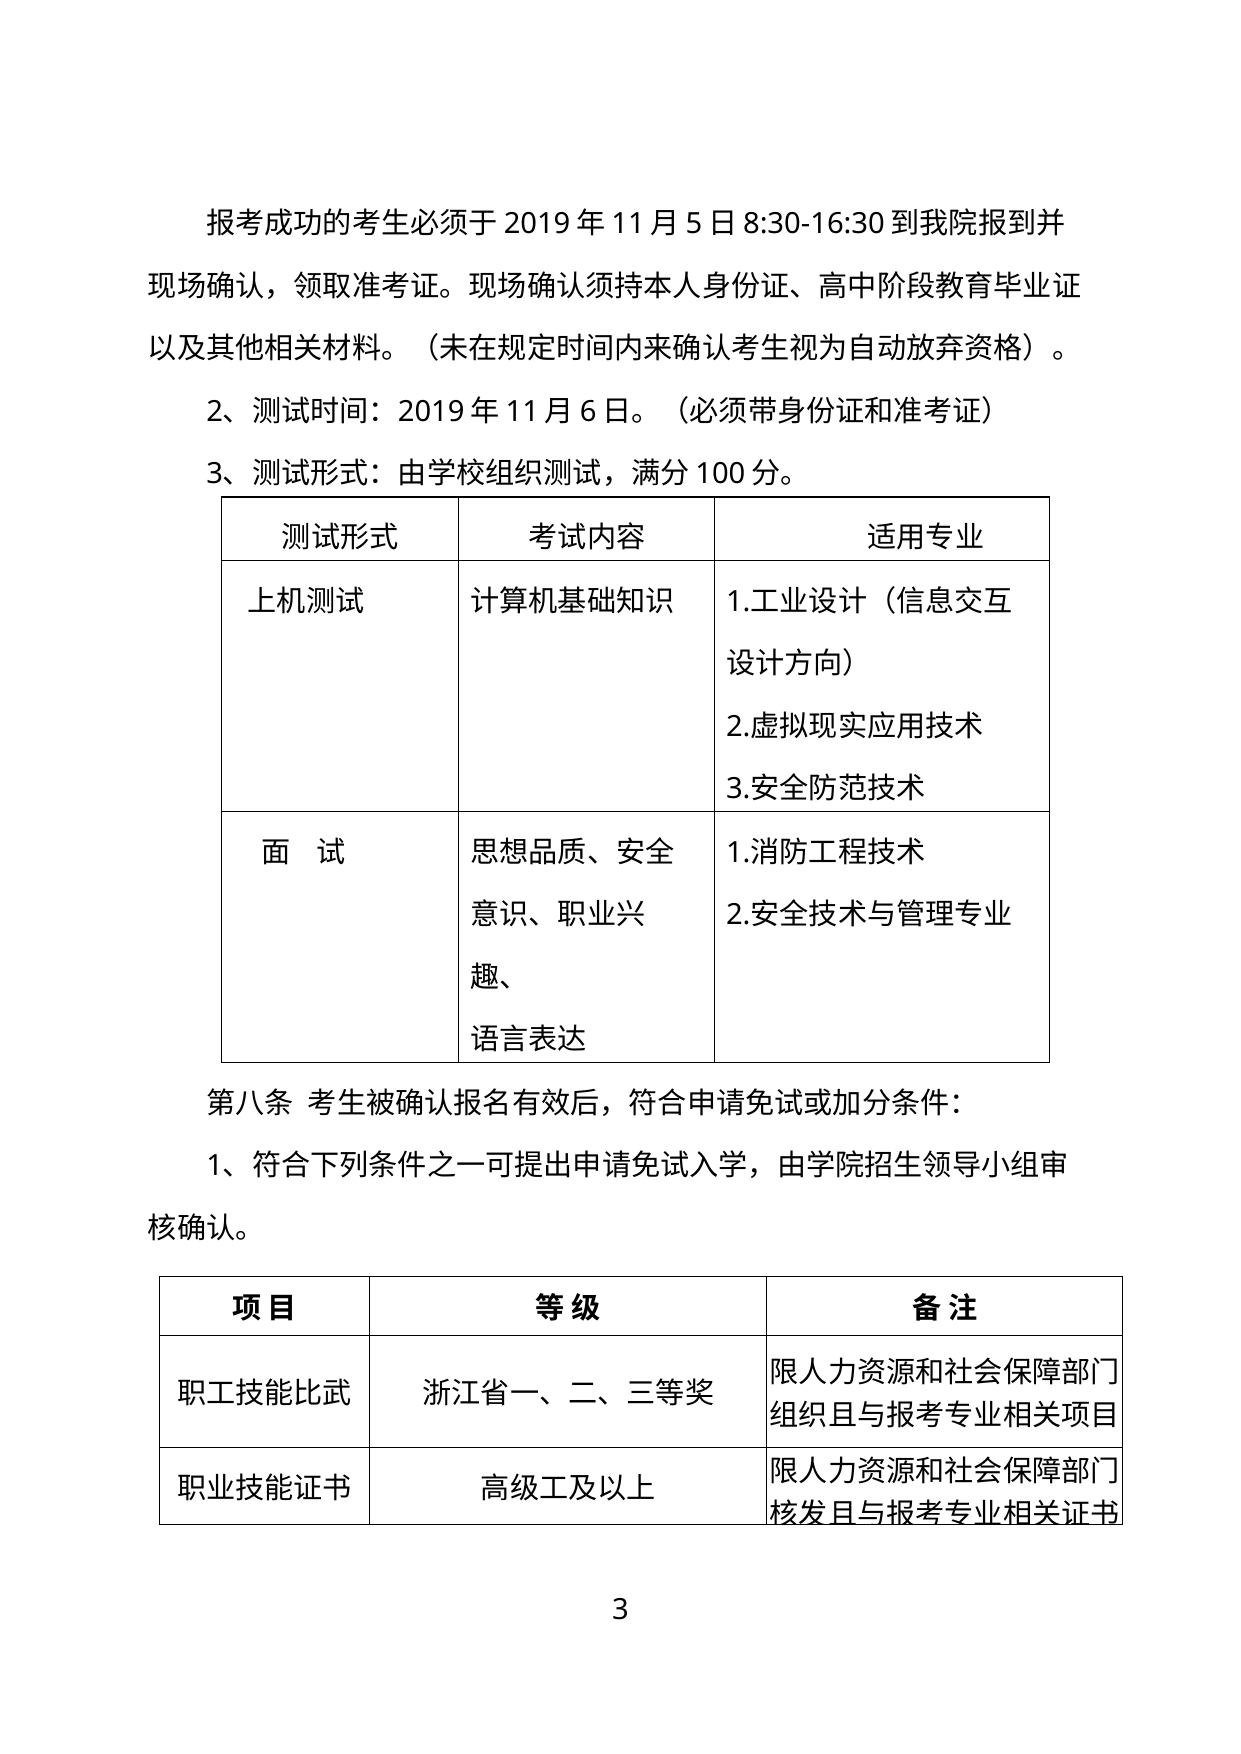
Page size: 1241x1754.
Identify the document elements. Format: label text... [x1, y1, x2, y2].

table_header 等 级 [370, 1277, 766, 1335]
table_cell 职业技能证书 [160, 1448, 369, 1524]
table_cell 1.工业设计（信息交互设计方向） 2.虚拟现实应用技术 3.安全防范技术 [715, 561, 1049, 811]
list 测试形式：由学校组织测试，满分100分。 [148, 434, 1092, 496]
table_cell 限人力资源和社会保障部门组织且与报考专业相关项目 [767, 1336, 1122, 1447]
table_cell 浙江省一、二、三等奖 [370, 1336, 766, 1447]
table_cell 限人力资源和社会保障部门核发且与报考专业相关证书 [767, 1448, 1122, 1524]
table_cell 计算机基础知识 [459, 561, 714, 811]
table_header 项 目 [160, 1277, 369, 1335]
list 考生被确认报名有效后，符合申请免试或加分条件： [148, 1063, 1092, 1126]
table_cell 上机测试 [222, 561, 458, 811]
table_header 适用专业 [715, 498, 1049, 560]
list 测试时间：2019年11月6日。（必须带身份证和准考证） [148, 371, 1092, 434]
text 报考成功的考生必须于2019年11月5日8:30-16:30到我院报到并现场确认，领取准考证。现场确认须持本人身份证、高中阶段教育毕业证以及其他相关材料。（未在规定时间内来确认考生视为自动放弃资格）。 [148, 184, 1092, 371]
table_header 备 注 [767, 1277, 1122, 1335]
list 符合下列条件之一可提出申请免试入学，由学院招生领导小组审核确认。 [148, 1126, 1092, 1251]
table_cell 思想品质、安全意识、职业兴趣、 语言表达 [459, 812, 714, 1062]
table_cell 高级工及以上 [370, 1448, 766, 1524]
table_header 测试形式 [222, 498, 458, 560]
table_cell 面 试 [222, 812, 458, 1062]
table_header 考试内容 [459, 498, 714, 560]
table_cell 职工技能比武 [160, 1336, 369, 1447]
table_cell 1.消防工程技术 2.安全技术与管理专业 [715, 812, 1049, 1062]
